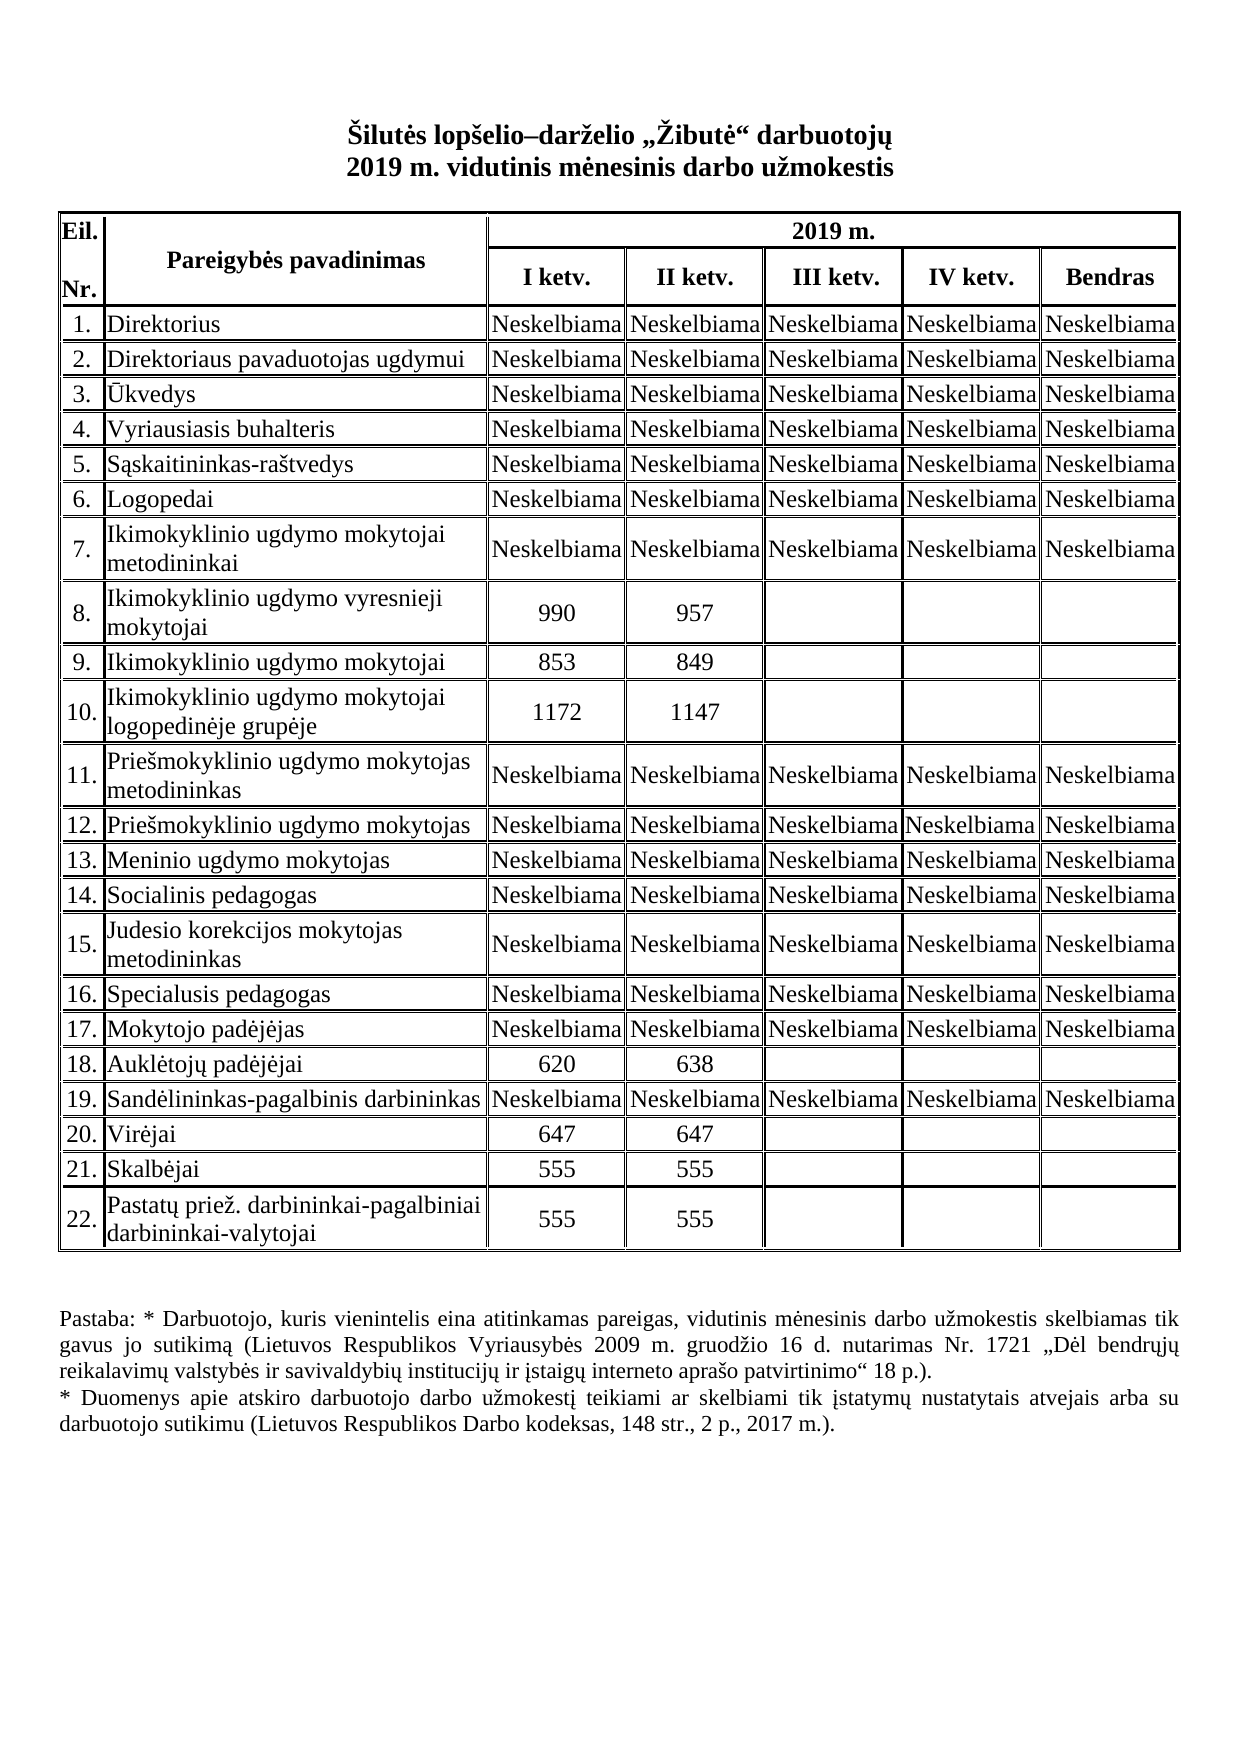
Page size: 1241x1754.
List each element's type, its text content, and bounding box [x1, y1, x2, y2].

table_cell Neskelbiama [1042, 515, 1179, 578]
table_cell Neskelbiama [904, 1013, 1039, 1044]
table_cell 15. [61, 910, 103, 974]
table_cell [1041, 1115, 1179, 1150]
table_cell 16. [61, 974, 103, 1009]
table_cell Neskelbiama [1042, 1009, 1179, 1044]
table_cell Neskelbiama [627, 378, 762, 409]
table_cell 22. [61, 1185, 104, 1249]
table_cell Neskelbiama [1042, 444, 1179, 479]
table_cell [766, 1153, 901, 1185]
table_cell Skalbėjai [106, 1153, 486, 1185]
table_cell Neskelbiama [766, 448, 901, 479]
table_cell Neskelbiama [766, 809, 901, 840]
table_cell 4. [61, 409, 103, 444]
table_cell [904, 1118, 1039, 1150]
table_cell Neskelbiama [627, 448, 762, 479]
table_cell Neskelbiama [489, 343, 624, 374]
table_cell Neskelbiama [1042, 910, 1179, 974]
table_cell III ketv. [766, 249, 901, 304]
table_cell Vyriausiasis buhalteris [106, 413, 486, 444]
table_cell Priešmokyklinio ugdymo mokytojas [106, 809, 486, 840]
table_cell Neskelbiama [489, 307, 624, 339]
table_cell 14. [61, 875, 103, 910]
table_cell Neskelbiama [627, 745, 762, 805]
table_cell Neskelbiama [627, 879, 762, 910]
table_cell Neskelbiama [489, 914, 624, 974]
table_cell Neskelbiama [904, 844, 1039, 875]
table_cell Meninio ugdymo mokytojas [106, 844, 486, 875]
table_cell 957 [627, 582, 762, 642]
table_cell [764, 1188, 902, 1249]
table_cell Ikimokyklinio ugdymo vyresnieji mokytojai [106, 582, 486, 642]
table_cell 20. [59, 1115, 104, 1150]
table_cell Neskelbiama [489, 844, 624, 875]
table_cell [902, 1188, 1041, 1249]
table_cell Neskelbiama [627, 844, 762, 875]
table_cell Neskelbiama [1042, 304, 1178, 339]
table_cell 853 [489, 646, 624, 677]
table_cell 18. [61, 1045, 103, 1079]
table_header Pareigybės pavadinimas [104, 214, 488, 304]
table_cell Neskelbiama [1042, 974, 1179, 1009]
table_cell [904, 582, 1039, 642]
table_cell Neskelbiama [766, 745, 901, 805]
table_cell Neskelbiama [904, 518, 1039, 578]
table_cell Neskelbiama [489, 809, 624, 840]
table_cell [766, 681, 901, 741]
table_cell Neskelbiama [1042, 480, 1179, 514]
table_cell Neskelbiama [766, 307, 901, 339]
table_cell 12. [61, 805, 103, 840]
table_cell Neskelbiama [489, 413, 624, 444]
table_cell [904, 681, 1039, 741]
table_cell Neskelbiama [904, 307, 1039, 339]
table_cell 1172 [489, 681, 624, 741]
table_cell IV ketv. [904, 249, 1039, 304]
table_cell Socialinis pedagogas [106, 879, 486, 910]
table_cell 849 [627, 646, 762, 677]
table_cell Logopedai [106, 483, 486, 514]
table_cell Neskelbiama [489, 1083, 624, 1115]
table_cell [766, 1048, 901, 1079]
table_cell Neskelbiama [904, 448, 1039, 479]
table_cell 555 [488, 1188, 626, 1249]
table_cell 9. [61, 642, 103, 677]
table_cell Neskelbiama [766, 879, 901, 910]
table_cell Ikimokyklinio ugdymo mokytojai logopedinėje grupėje [106, 681, 486, 741]
table_cell 21. [59, 1150, 104, 1185]
table_cell Neskelbiama [489, 1013, 624, 1044]
text Pastaba: * Darbuotojo, kuris vienintelis eina atitinkamas pareigas, vidutinis mėnesinis darbo užmokestis skelbiamas tik gavus jo sutikimą (Lietuvos Respublikos Vyriausybės 2009 m. gruodžio 16 d. nutarimas Nr. 1721 „Dėl bendrųjų reikalavimų valstybės ir savivaldybių institucijų ir įstaigų interneto aprašo patvirtinimo“ 18 p.). [59, 1305, 1181, 1384]
table_cell Neskelbiama [1042, 339, 1179, 374]
table_cell Neskelbiama [766, 978, 901, 1009]
table_cell Neskelbiama [1042, 409, 1179, 444]
table_cell Neskelbiama [489, 978, 624, 1009]
table_cell Neskelbiama [904, 378, 1039, 409]
table_cell 555 [626, 1185, 764, 1249]
table_cell Neskelbiama [904, 343, 1039, 374]
table_cell Neskelbiama [627, 1083, 762, 1115]
table_cell Judesio korekcijos mokytojas metodininkas [106, 914, 486, 974]
table_cell Neskelbiama [766, 844, 901, 875]
table_cell Neskelbiama [766, 914, 901, 974]
text Šilutės lopšelio–darželio „Žibutė“ darbuotojų [59, 118, 1181, 151]
table_cell Virėjai [106, 1118, 486, 1150]
table_cell Neskelbiama [766, 1013, 901, 1044]
table_cell Priešmokyklinio ugdymo mokytojas metodininkas [106, 745, 486, 805]
text * Duomenys apie atskiro darbuotojo darbo užmokestį teikiami ar skelbiami tik įstatymų nustatytais atvejais arba su darbuotojo sutikimu (Lietuvos Respublikos Darbo kodeksas, 148 str., 2 p., 2017 m.). [59, 1384, 1181, 1436]
table_cell [1042, 642, 1179, 677]
table_cell Pastatų priež. darbininkai-pagalbiniai darbininkai-valytojai [104, 1188, 488, 1249]
table_cell Neskelbiama [1042, 840, 1179, 875]
table_cell Bendras [1042, 246, 1178, 304]
table_cell 990 [489, 582, 624, 642]
table_cell 6. [61, 480, 103, 514]
table_cell 647 [489, 1118, 624, 1150]
table_cell Neskelbiama [1042, 875, 1179, 910]
table_cell Neskelbiama [766, 1083, 901, 1115]
table_cell 5. [61, 444, 103, 479]
table_cell 11. [61, 741, 103, 805]
table_cell 17. [61, 1009, 103, 1044]
table_cell Neskelbiama [766, 518, 901, 578]
table_cell 10. [61, 678, 103, 741]
table_cell Neskelbiama [627, 914, 762, 974]
table_cell 555 [627, 1153, 762, 1185]
table_cell Neskelbiama [627, 483, 762, 514]
table_cell 555 [489, 1153, 624, 1185]
table_cell II ketv. [627, 249, 762, 304]
table_cell Neskelbiama [904, 879, 1039, 910]
table_cell Direktoriaus pavaduotojas ugdymui [106, 343, 486, 374]
table_cell Neskelbiama [766, 378, 901, 409]
table_cell Neskelbiama [627, 809, 762, 840]
table_cell Direktorius [106, 307, 486, 339]
table_cell Neskelbiama [1042, 805, 1179, 840]
table_cell [904, 1153, 1039, 1185]
table_cell Neskelbiama [904, 978, 1039, 1009]
table_cell 2. [61, 339, 103, 374]
table_header 2019 m. [488, 214, 1178, 246]
table_cell Neskelbiama [627, 518, 762, 578]
table_cell Neskelbiama [766, 483, 901, 514]
table_cell [766, 582, 901, 642]
table_cell Neskelbiama [627, 343, 762, 374]
table_cell Neskelbiama [627, 413, 762, 444]
table_cell [1042, 1045, 1179, 1079]
table_cell [904, 646, 1039, 677]
table_cell 1. [61, 304, 103, 339]
table_cell Sandėlininkas-pagalbinis darbininkas [106, 1083, 486, 1115]
table_cell [1042, 678, 1179, 741]
table_cell Neskelbiama [489, 448, 624, 479]
table_cell 19. [61, 1080, 103, 1115]
table_cell Ikimokyklinio ugdymo mokytojai metodininkai [106, 518, 486, 578]
table_cell Neskelbiama [766, 343, 901, 374]
table_cell [1041, 1150, 1179, 1185]
table_cell Neskelbiama [489, 518, 624, 578]
table_cell I ketv. [489, 249, 624, 304]
table_cell Neskelbiama [904, 914, 1039, 974]
table_cell [1042, 579, 1179, 642]
table_cell Neskelbiama [1042, 374, 1179, 409]
table_cell [904, 1048, 1039, 1079]
table_cell Neskelbiama [627, 307, 762, 339]
table_cell Neskelbiama [904, 809, 1039, 840]
table_cell Ūkvedys [106, 378, 486, 409]
table_cell Neskelbiama [489, 745, 624, 805]
table_cell [766, 1118, 901, 1150]
table_cell 620 [489, 1048, 624, 1079]
table_cell Neskelbiama [489, 378, 624, 409]
table_cell Neskelbiama [904, 1083, 1039, 1115]
table_cell 638 [627, 1048, 762, 1079]
table_cell Mokytojo padėjėjas [106, 1013, 486, 1044]
table_cell 647 [627, 1118, 762, 1150]
table_cell Auklėtojų padėjėjai [106, 1048, 486, 1079]
table_cell Neskelbiama [489, 483, 624, 514]
table_cell Ikimokyklinio ugdymo mokytojai [106, 646, 486, 677]
table_cell Neskelbiama [904, 745, 1039, 805]
table_cell Neskelbiama [766, 413, 901, 444]
table_cell Neskelbiama [1042, 1080, 1179, 1115]
table_cell 8. [61, 579, 103, 642]
table_cell Sąskaitininkas-raštvedys [106, 448, 486, 479]
table_cell 13. [61, 840, 103, 875]
table_cell Neskelbiama [627, 978, 762, 1009]
table_cell [766, 646, 901, 677]
table_cell Neskelbiama [627, 1013, 762, 1044]
table_cell Specialusis pedagogas [106, 978, 486, 1009]
table_header Eil. Nr. [61, 214, 104, 304]
table_cell Neskelbiama [904, 413, 1039, 444]
table_cell 3. [61, 374, 103, 409]
table_cell 7. [61, 515, 103, 578]
table_cell Neskelbiama [1042, 741, 1179, 805]
table_cell Neskelbiama [904, 483, 1039, 514]
table_cell 1147 [627, 681, 762, 741]
table_cell Neskelbiama [489, 879, 624, 910]
text 2019 m. vidutinis mėnesinis darbo užmokestis [59, 151, 1181, 183]
table_cell [1041, 1185, 1178, 1249]
